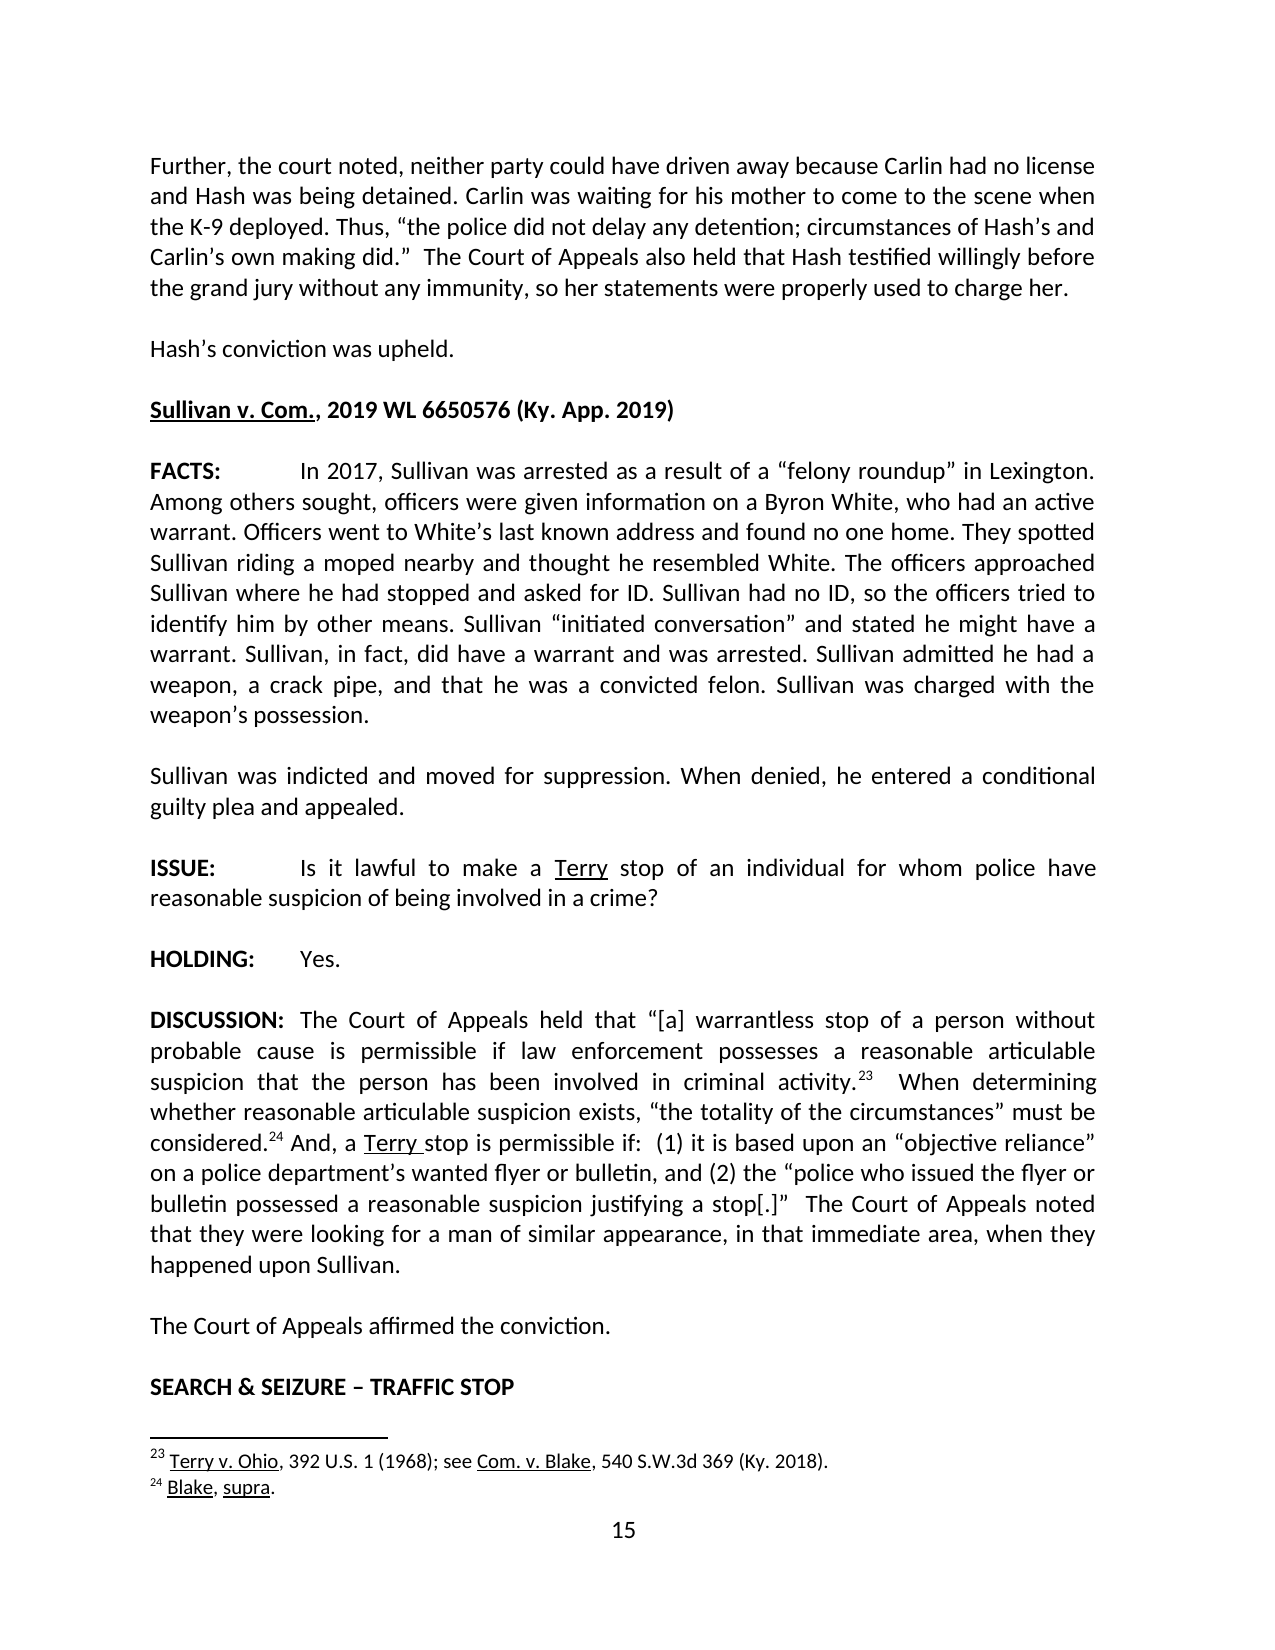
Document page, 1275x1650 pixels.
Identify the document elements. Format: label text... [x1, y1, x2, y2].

text SEARCH & SEIZURE – TRAFFIC STOP [150, 1371, 1097, 1401]
text The Court of Appeals affirmed the conviction. [150, 1310, 1097, 1340]
text HOLDING: Yes. [150, 943, 1097, 974]
text DISCUSSION: The Court of Appeals held that “[a] warrantless stop of a person without probable cause is permissible if law enforcement possesses a reasonable articulable suspicion that the person has been involved in criminal activity. When determining whether reasonable articulable suspicion exists, “the totality of the circumstances” must be considered. And, a Terry stop is permissible if: (1) it is based upon an “objective reliance” on a police department’s wanted flyer or bulletin, and (2) the “police who issued the flyer or bulletin possessed a reasonable suspicion justifying a stop[.]” The Court of Appeals noted that they were looking for a man of similar appearance, in that immediate area, when they happened upon Sullivan. [150, 1004, 1097, 1279]
text Sullivan v. Com., 2019 WL 6650576 (Ky. App. 2019) [150, 394, 1097, 425]
text Further, the court noted, neither party could have driven away because Carlin had no license and Hash was being detained. Carlin was waiting for his mother to come to the scene when the K-9 deployed. Thus, “the police did not delay any detention; circumstances of Hash’s and Carlin’s own making did.” The Court of Appeals also held that Hash testified willingly before the grand jury without any immunity, so her statements were properly used to charge her. [150, 150, 1097, 303]
text FACTS: In 2017, Sullivan was arrested as a result of a “felony roundup” in Lexington. Among others sought, officers were given information on a Byron White, who had an active warrant. Officers went to White’s last known address and found no one home. They spotted Sullivan riding a moped nearby and thought he resembled White. The officers approached Sullivan where he had stopped and asked for ID. Sullivan had no ID, so the officers tried to identify him by other means. Sullivan “initiated conversation” and stated he might have a warrant. Sullivan, in fact, did have a warrant and was arrested. Sullivan admitted he had a weapon, a crack pipe, and that he was a convicted felon. Sullivan was charged with the weapon’s possession. [150, 455, 1097, 730]
text Sullivan was indicted and moved for suppression. When denied, he entered a conditional guilty plea and appealed. [150, 760, 1097, 821]
text ISSUE: Is it lawful to make a Terry stop of an individual for whom police have reasonable suspicion of being involved in a crime? [150, 852, 1097, 913]
text Hash’s conviction was upheld. [150, 333, 1097, 364]
